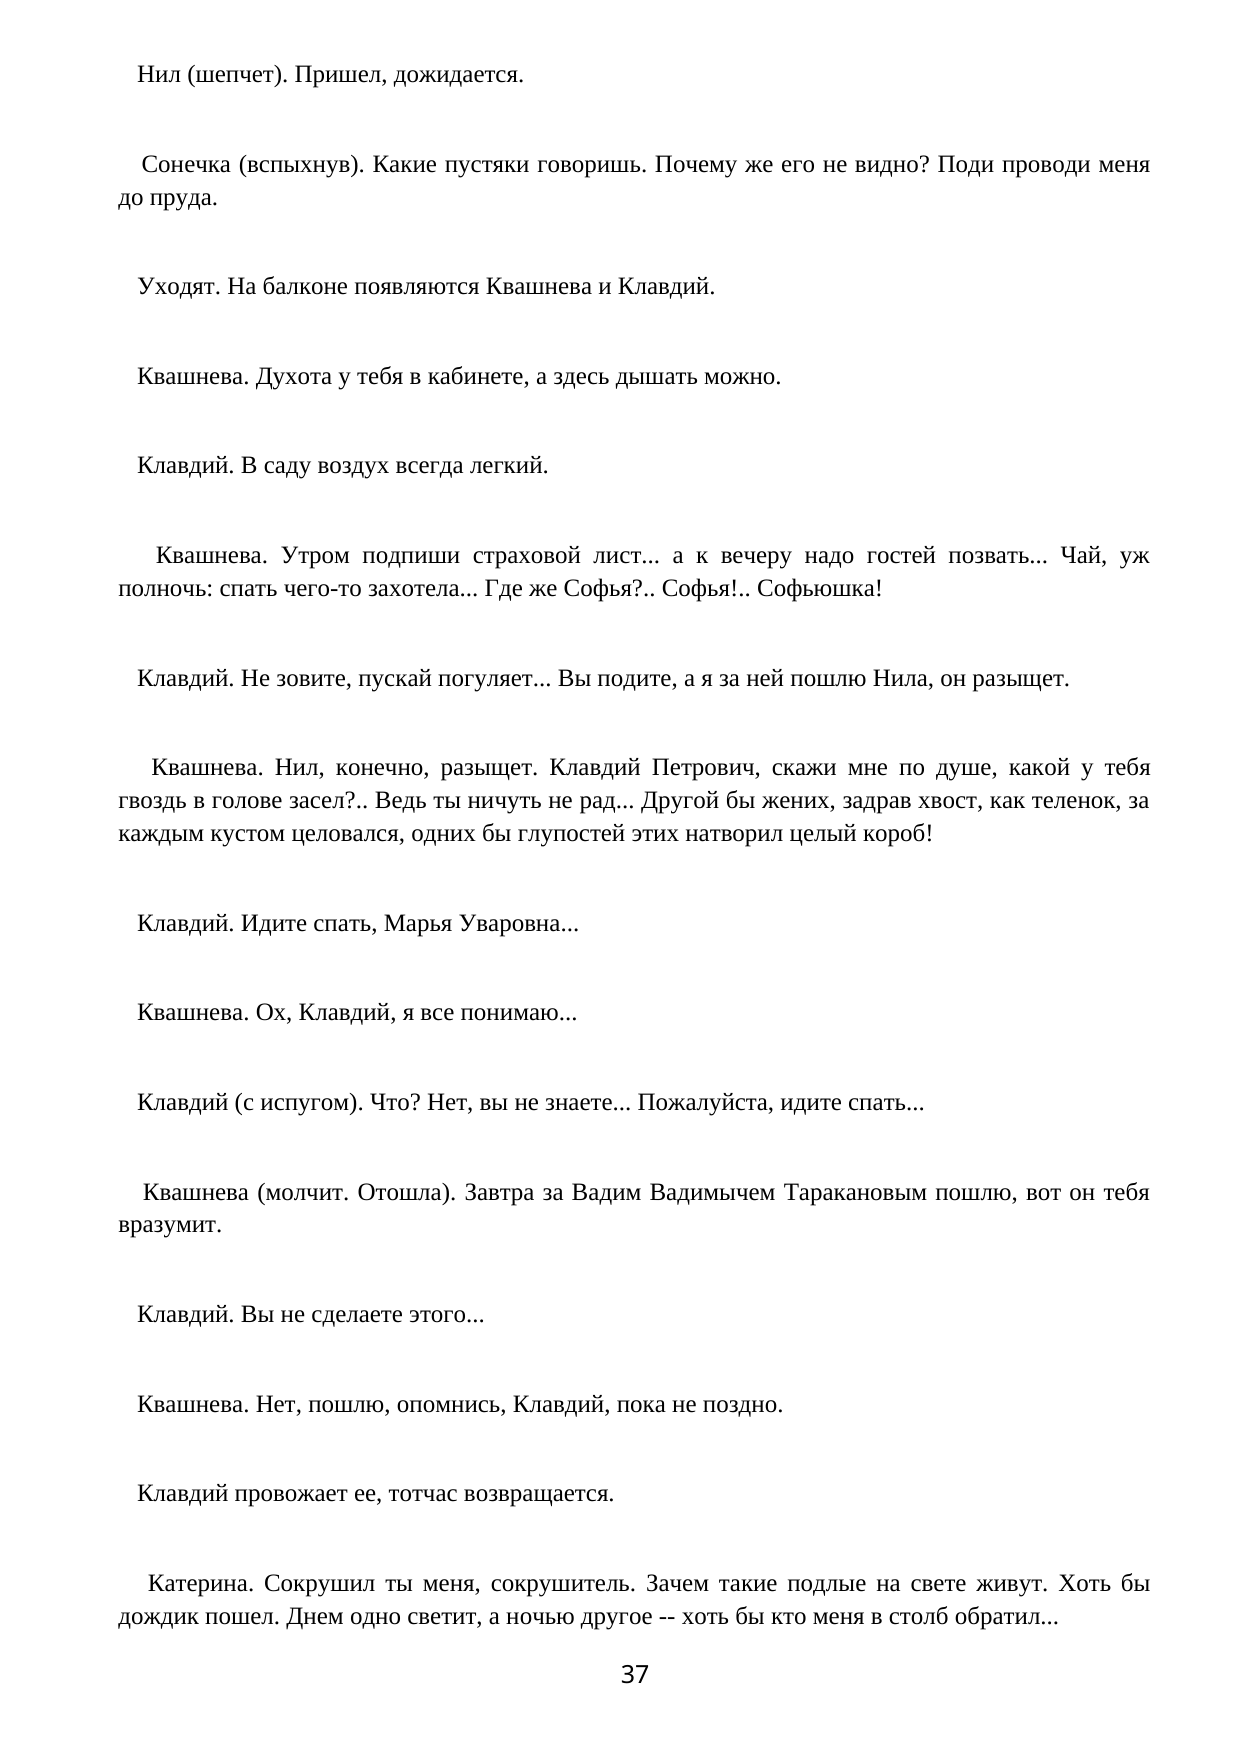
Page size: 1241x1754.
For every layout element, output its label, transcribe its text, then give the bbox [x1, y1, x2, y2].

text Квашнева (молчит. Отошла). Завтра за Вадим Вадимычем Таракановым пошлю, вот он тебя вразумит. [118, 1177, 1152, 1238]
text Уходят. На балконе появляются Квашнева и Клавдий. [118, 271, 1152, 300]
text Клавдий. Не зовите, пускай погуляет... Вы подите, а я за ней пошлю Нила, он разыщет. [118, 663, 1152, 691]
text Клавдий провожает ее, тотчас возвращается. [118, 1478, 1152, 1507]
text Квашнева. Нет, пошлю, опомнись, Клавдий, пока не поздно. [118, 1389, 1152, 1417]
text Сонечка (вспыхнув). Какие пустяки говоришь. Почему же его не видно? Поди проводи меня до пруда. [118, 149, 1152, 210]
text Квашнева. Ох, Клавдий, я все понимаю... [118, 997, 1152, 1026]
text Квашнева. Утром подпиши страховой лист... а к вечеру надо гостей позвать... Чай, уж полночь: спать чего-то захотела... Где же Софья?.. Софья!.. Софьюшка! [118, 540, 1152, 602]
text Клавдий (с испугом). Что? Нет, вы не знаете... Пожалуйста, идите спать... [118, 1087, 1152, 1116]
text Катерина. Сокрушил ты меня, сокрушитель. Зачем такие подлые на свете живут. Хоть бы дождик пошел. Днем одно светит, а ночью другое -- хоть бы кто меня в столб обратил... [118, 1568, 1152, 1630]
text Квашнева. Нил, конечно, разыщет. Клавдий Петрович, скажи мне по душе, какой у тебя гвоздь в голове засел?.. Ведь ты ничуть не рад... Другой бы жених, задрав хвост, как теленок, за каждым кустом целовался, одних бы глупостей этих натворил целый короб! [118, 752, 1152, 847]
text Клавдий. Идите спать, Марья Уваровна... [118, 908, 1152, 937]
text Клавдий. В саду воздух всегда легкий. [118, 450, 1152, 479]
text Квашнева. Духота у тебя в кабинете, а здесь дышать можно. [118, 361, 1152, 389]
text Клавдий. Вы не сделаете этого... [118, 1299, 1152, 1328]
text Нил (шепчет). Пришел, дожидается. [118, 59, 1152, 88]
